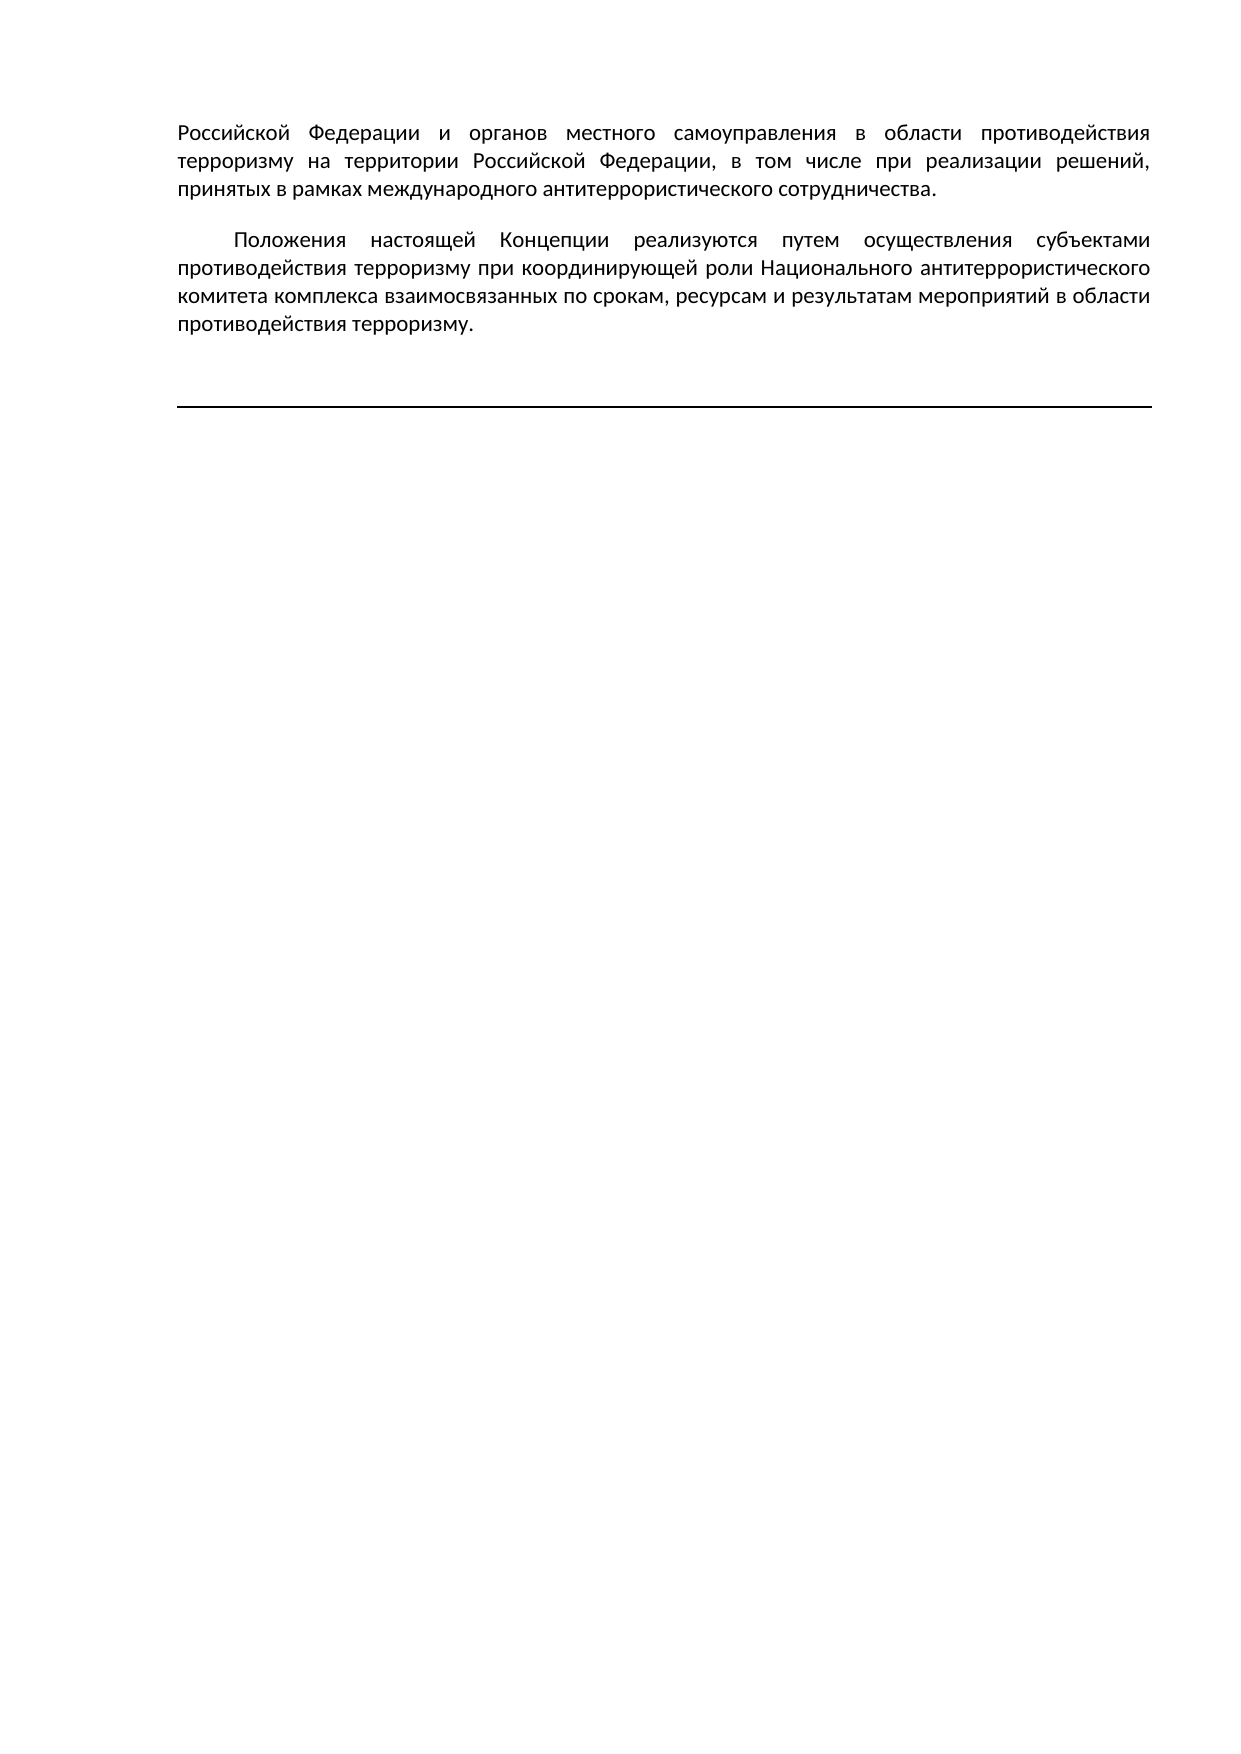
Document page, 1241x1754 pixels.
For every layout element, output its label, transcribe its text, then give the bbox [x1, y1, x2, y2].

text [177, 118, 1152, 202]
text Положения настоящей Концепции реализуются путем осуществления субъектами противодействия терроризму при координирующей роли Национального антитеррористического комитета комплекса взаимосвязанных по срокам, ресурсам и результатам мероприятий в области противодействия терроризму. [177, 225, 1152, 337]
